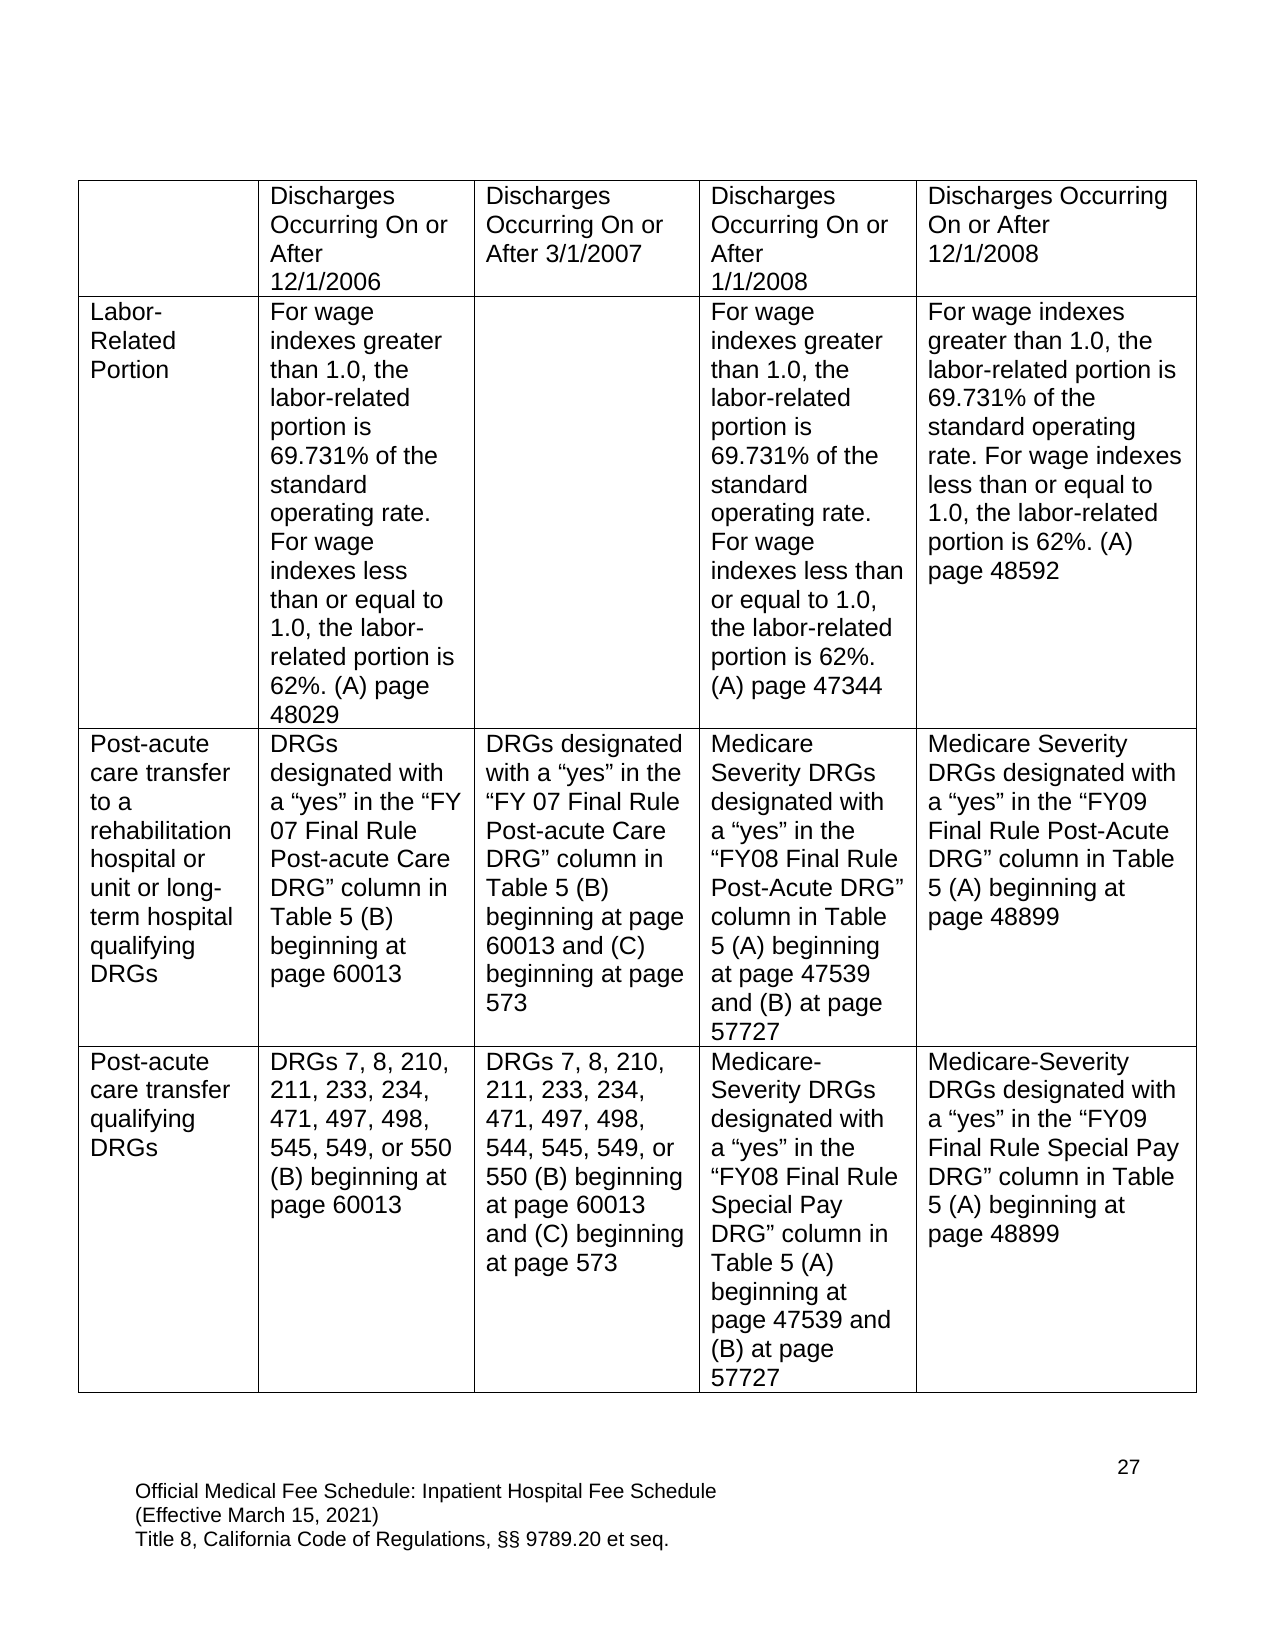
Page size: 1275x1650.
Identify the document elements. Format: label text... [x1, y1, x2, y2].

table_cell Medicare Severity DRGs designated with a “yes” in the “FY09 Final Rule Post-Acute DRG” column in Table 5 (A) beginning at page 48899 [917, 729, 1196, 1046]
table_cell For wage indexes greater than 1.0, the labor-related portion is 69.731% of the standard operating rate. For wage indexes less than or equal to 1.0, the labor-related portion is 62%. (A) page 47344 [700, 297, 916, 728]
table_header Discharges Occurring On or After 1/1/2008 [700, 181, 916, 296]
table_header Discharges Occurring On or After 12/1/2008 [917, 181, 1196, 296]
table_header Discharges Occurring On or After 12/1/2006 [259, 181, 474, 296]
table_cell [475, 297, 699, 728]
table_cell Post-acute care transfer to a rehabilitation hospital or unit or long-term hospital qualifying DRGs [79, 729, 258, 1046]
table_cell Medicare-Severity DRGs designated with a “yes” in the “FY08 Final Rule Special Pay DRG” column in Table 5 (A) beginning at page 47539 and (B) at page 57727 [700, 1047, 916, 1392]
table_cell DRGs designated with a “yes” in the “FY 07 Final Rule Post-acute Care DRG” column in Table 5 (B) beginning at page 60013 and (C) beginning at page 573 [475, 729, 699, 1046]
table_cell For wage indexes greater than 1.0, the labor-related portion is 69.731% of the standard operating rate. For wage indexes less than or equal to 1.0, the labor-related portion is 62%. (A) page 48029 [259, 297, 474, 728]
table_cell DRGs designated with a “yes” in the “FY 07 Final Rule Post-acute Care DRG” column in Table 5 (B) beginning at page 60013 [259, 729, 474, 1046]
table_cell DRGs 7, 8, 210, 211, 233, 234, 471, 497, 498, 544, 545, 549, or 550 (B) beginning at page 60013 and (C) beginning at page 573 [475, 1047, 699, 1392]
table_cell Labor-Related Portion [79, 297, 258, 728]
table_cell For wage indexes greater than 1.0, the labor-related portion is 69.731% of the standard operating rate. For wage indexes less than or equal to 1.0, the labor-related portion is 62%. (A) page 48592 [917, 297, 1196, 728]
table_cell DRGs 7, 8, 210, 211, 233, 234, 471, 497, 498, 545, 549, or 550 (B) beginning at page 60013 [259, 1047, 474, 1392]
table_header Discharges Occurring On or After 3/1/2007 [475, 181, 699, 296]
table_cell Medicare Severity DRGs designated with a “yes” in the “FY08 Final Rule Post-Acute DRG” column in Table 5 (A) beginning at page 47539 and (B) at page 57727 [700, 729, 916, 1046]
table_cell Post-acute care transfer qualifying DRGs [79, 1047, 258, 1392]
table_cell Medicare-Severity DRGs designated with a “yes” in the “FY09 Final Rule Special Pay DRG” column in Table 5 (A) beginning at page 48899 [917, 1047, 1196, 1392]
table_header [79, 181, 258, 296]
